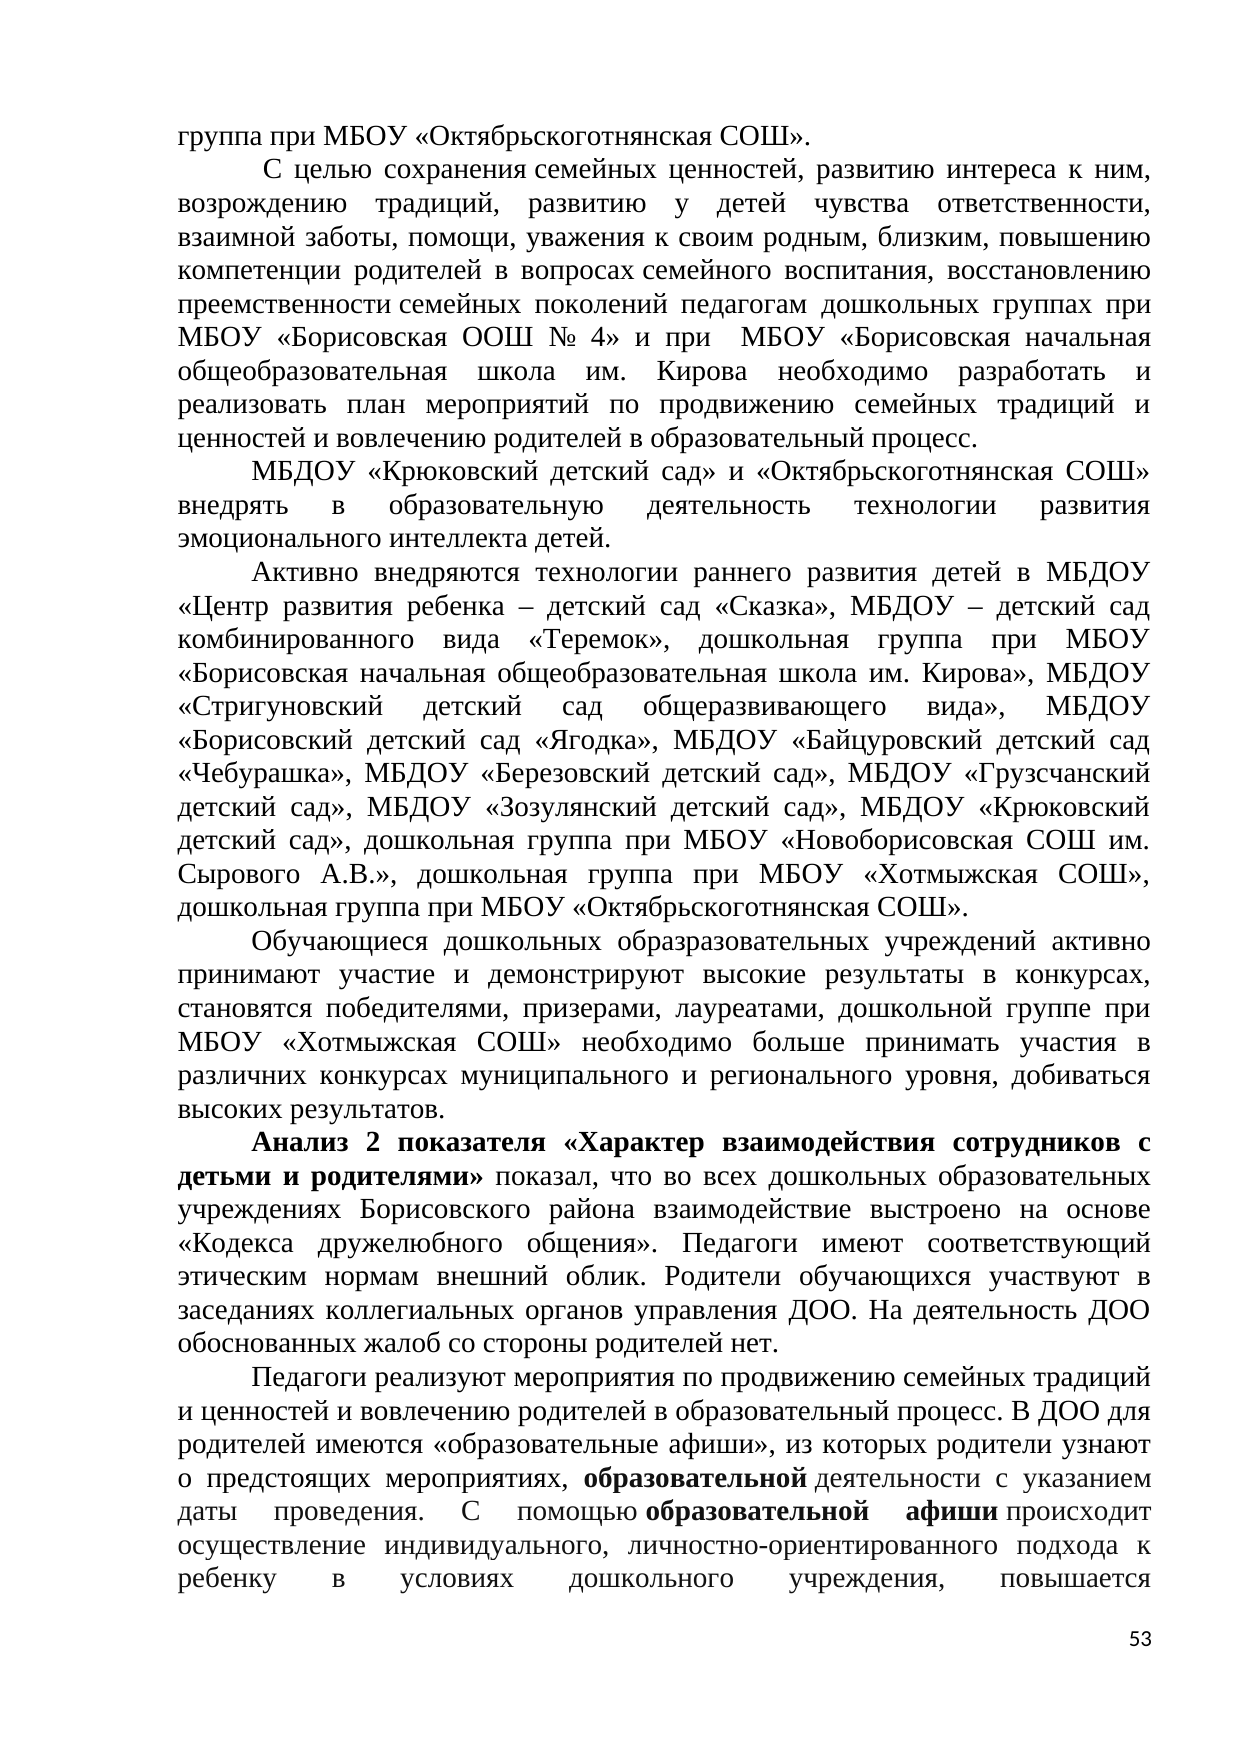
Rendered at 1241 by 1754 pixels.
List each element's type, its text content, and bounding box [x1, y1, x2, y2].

text Активно внедряются технологии раннего развития детей в МБДОУ «Центр развития ребенка – детский сад «Сказка», МБДОУ – детский сад комбинированного вида «Теремок», дошкольная группа при МБОУ «Борисовская начальная общеобразовательная школа им. Кирова», МБДОУ «Стригуновский детский сад общеразвивающего вида», МБДОУ «Борисовский детский сад «Ягодка», МБДОУ «Байцуровский детский сад «Чебурашка», МБДОУ «Березовский детский сад», МБДОУ «Грузсчанский детский сад», МБДОУ «Зозулянский детский сад», МБДОУ «Крюковский детский сад», дошкольная группа при МБОУ «Новоборисовская СОШ им. Сырового А.В.», дошкольная группа при МБОУ «Хотмыжская СОШ», дошкольная группа при МБОУ «Октябрьскоготнянская СОШ». [177, 554, 1151, 923]
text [177, 118, 1151, 152]
text С целью сохранения семейных ценностей, развитию интереса к ним, возрождению традиций, развитию у детей чувства ответственности, взаимной заботы, помощи, уважения к своим родным, близким, повышению компетенции родителей в вопросах семейного воспитания, восстановлению преемственности семейных поколений педагогам дошкольных группах при МБОУ «Борисовская ООШ № 4» и при МБОУ «Борисовская начальная общеобразовательная школа им. Кирова необходимо разработать и реализовать план мероприятий по продвижению семейных традиций и ценностей и вовлечению родителей в образовательный процесс. [177, 152, 1152, 453]
text МБДОУ «Крюковский детский сад» и «Октябрьскоготнянская СОШ» внедрять в образовательную деятельность технологии развития эмоционального интеллекта детей. [177, 453, 1151, 554]
text Обучающиеся дошкольных образразовательных учреждений активно принимают участие и демонстрируют высокие результаты в конкурсах, становятся победителями, призерами, лауреатами, дошкольной группе при МБОУ «Хотмыжская СОШ» необходимо больше принимать участия в различних конкурсах муниципального и регионального уровня, добиваться высоких результатов. [177, 923, 1152, 1124]
text Анализ 2 показателя «Характер взаимодействия сотрудников с детьми и родителями» показал, что во всех дошкольных образовательных учреждениях Борисовского района взаимодействие выстроено на основе «Кодекса дружелюбного общения». Педагоги имеют соответствующий этическим нормам внешний облик. Родители обучающихся участвуют в заседаниях коллегиальных органов управления ДОО. На деятельность ДОО обоснованных жалоб со стороны родителей нет. [177, 1124, 1152, 1359]
